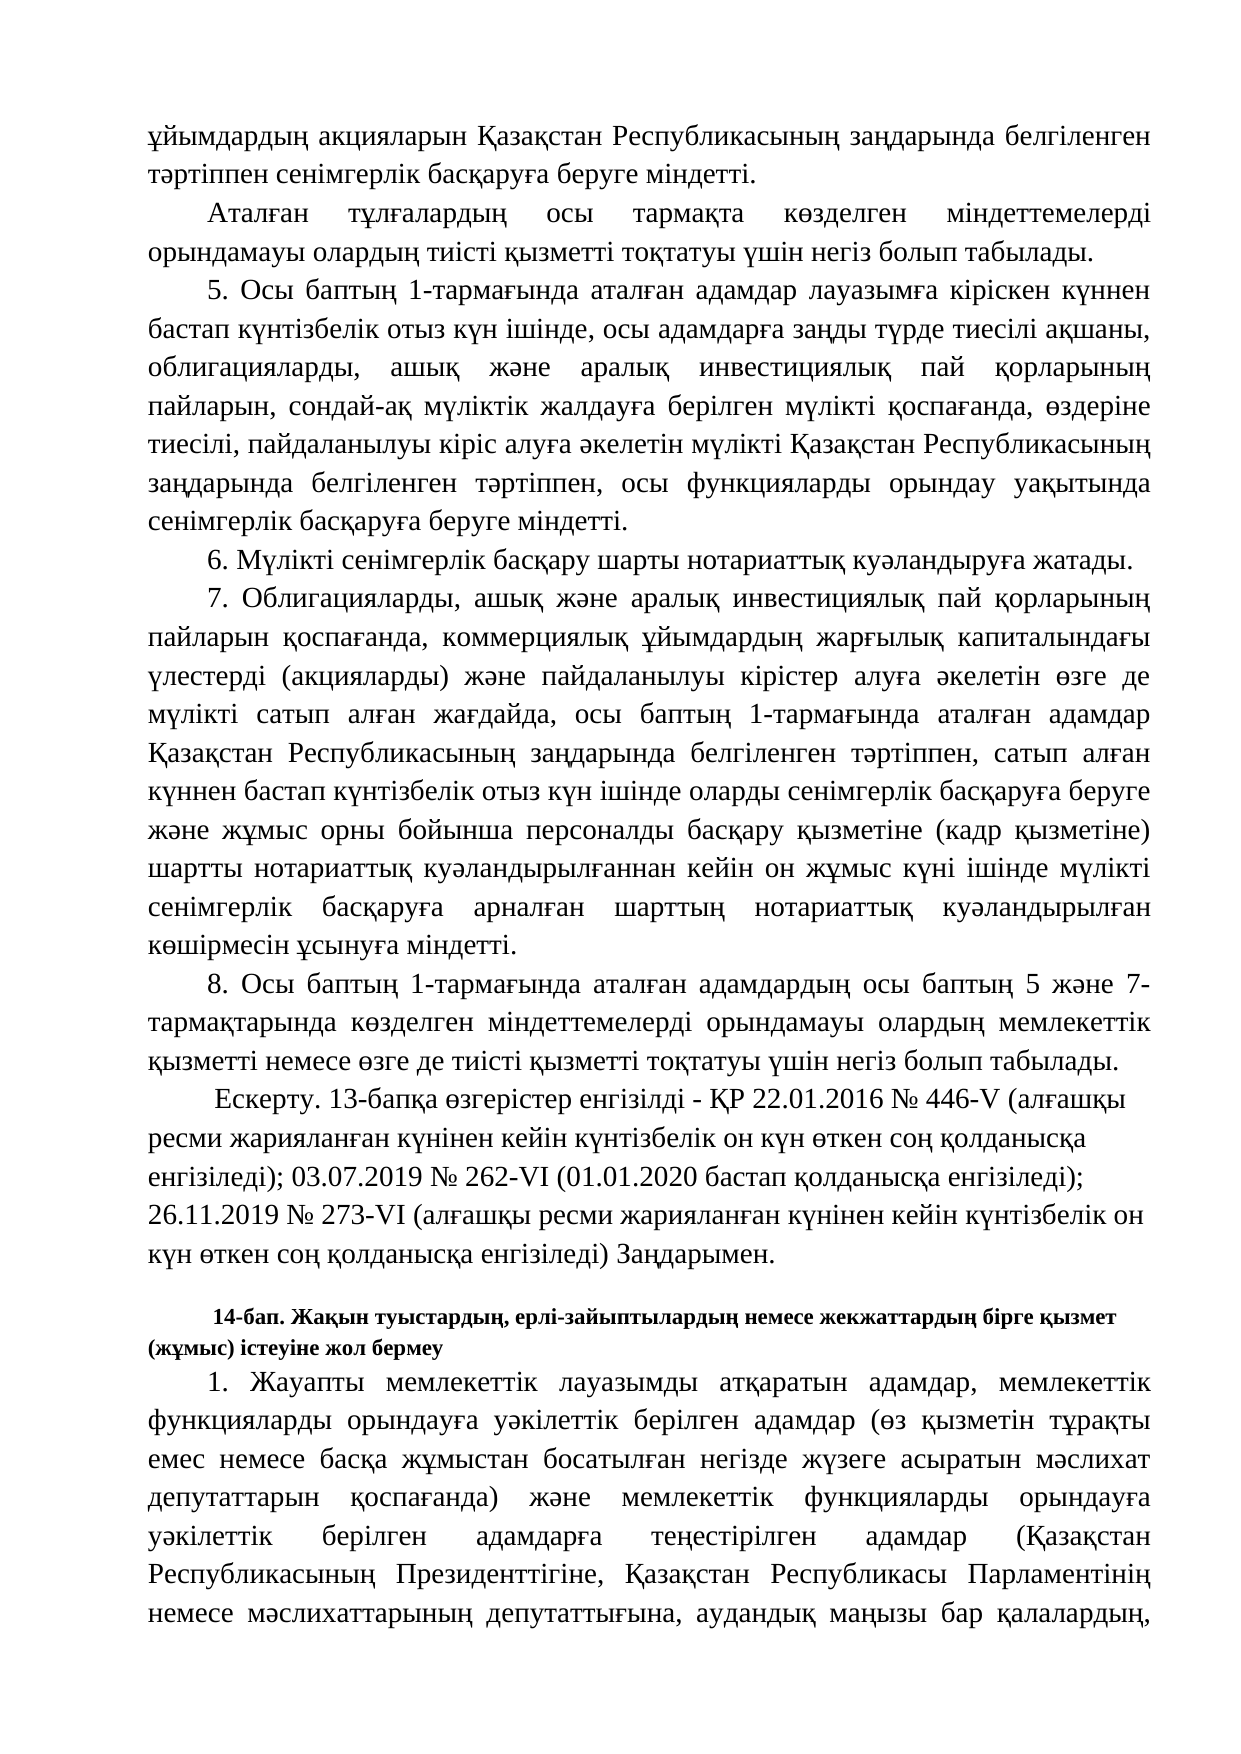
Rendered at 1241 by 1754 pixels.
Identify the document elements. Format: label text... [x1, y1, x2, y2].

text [148, 118, 1152, 190]
text 8. Осы баптың 1-тармағында аталған адамдардың осы баптың 5 және 7-тармақтарында көзделген міндеттемелерді орындамауы олардың мемлекеттік қызметті немесе өзге де тиісті қызметті тоқтатуы үшін негіз болып табылады. [148, 966, 1152, 1077]
text 14-бап. Жақын туыстардың, ерлі-зайыптылардың немесе жекжаттардың бiрге қызмет (жұмыс) iстеуiне жол бермеу [148, 1303, 1152, 1360]
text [148, 1364, 1152, 1629]
text 6. Мүлікті сенімгерлік басқару шарты нотариаттық куәландыруға жатады. [148, 542, 1152, 576]
text Ескерту. 13-бапқа өзгерістер енгізілді - ҚР 22.01.2016 № 446-V (алғашқы ресми жарияланған күнінен кейін күнтізбелік он күн өткен соң қолданысқа енгізіледі); 03.07.2019 № 262-VI (01.01.2020 бастап қолданысқа енгізіледі); 26.11.2019 № 273-VI (алғашқы ресми жарияланған күнінен кейін күнтізбелік он күн өткен соң қолданысқа енгізіледі) Заңдарымен. [148, 1082, 1152, 1299]
text 7. Облигацияларды, ашық және аралық инвестициялық пай қорларының пайларын қоспағанда, коммерциялық ұйымдардың жарғылық капиталындағы үлестерді (акцияларды) және пайдаланылуы кірістер алуға әкелетін өзге де мүлікті сатып алған жағдайда, осы баптың 1-тармағында аталған адамдар Қазақстан Республикасының заңдарында белгіленген тәртіппен, сатып алған күннен бастап күнтізбелік отыз күн ішінде оларды сенімгерлік басқаруға беруге және жұмыс орны бойынша персоналды басқару қызметіне (кадр қызметіне) шартты нотариаттық куәландырылғаннан кейін он жұмыс күні ішінде мүлікті сенімгерлік басқаруға арналған шарттың нотариаттық куәландырылған көшірмесін ұсынуға міндетті. [148, 581, 1152, 961]
text 5. Осы баптың 1-тармағында аталған адамдар лауазымға кіріскен күннен бастап күнтізбелік отыз күн ішінде, осы адамдарға заңды түрде тиесілі ақшаны, облигацияларды, ашық және аралық инвестициялық пай қорларының пайларын, сондай-ақ мүліктік жалдауға берілген мүлікті қоспағанда, өздеріне тиесілі, пайдаланылуы кіріс алуға әкелетін мүлікті Қазақстан Республикасының заңдарында белгіленген тәртіппен, осы функцияларды орындау уақытында сенімгерлік басқаруға беруге міндетті. [148, 272, 1152, 537]
text Аталған тұлғалардың осы тармақта көзделген міндеттемелерді орындамауы олардың тиісті қызметті тоқтатуы үшін негіз болып табылады. [148, 195, 1152, 267]
